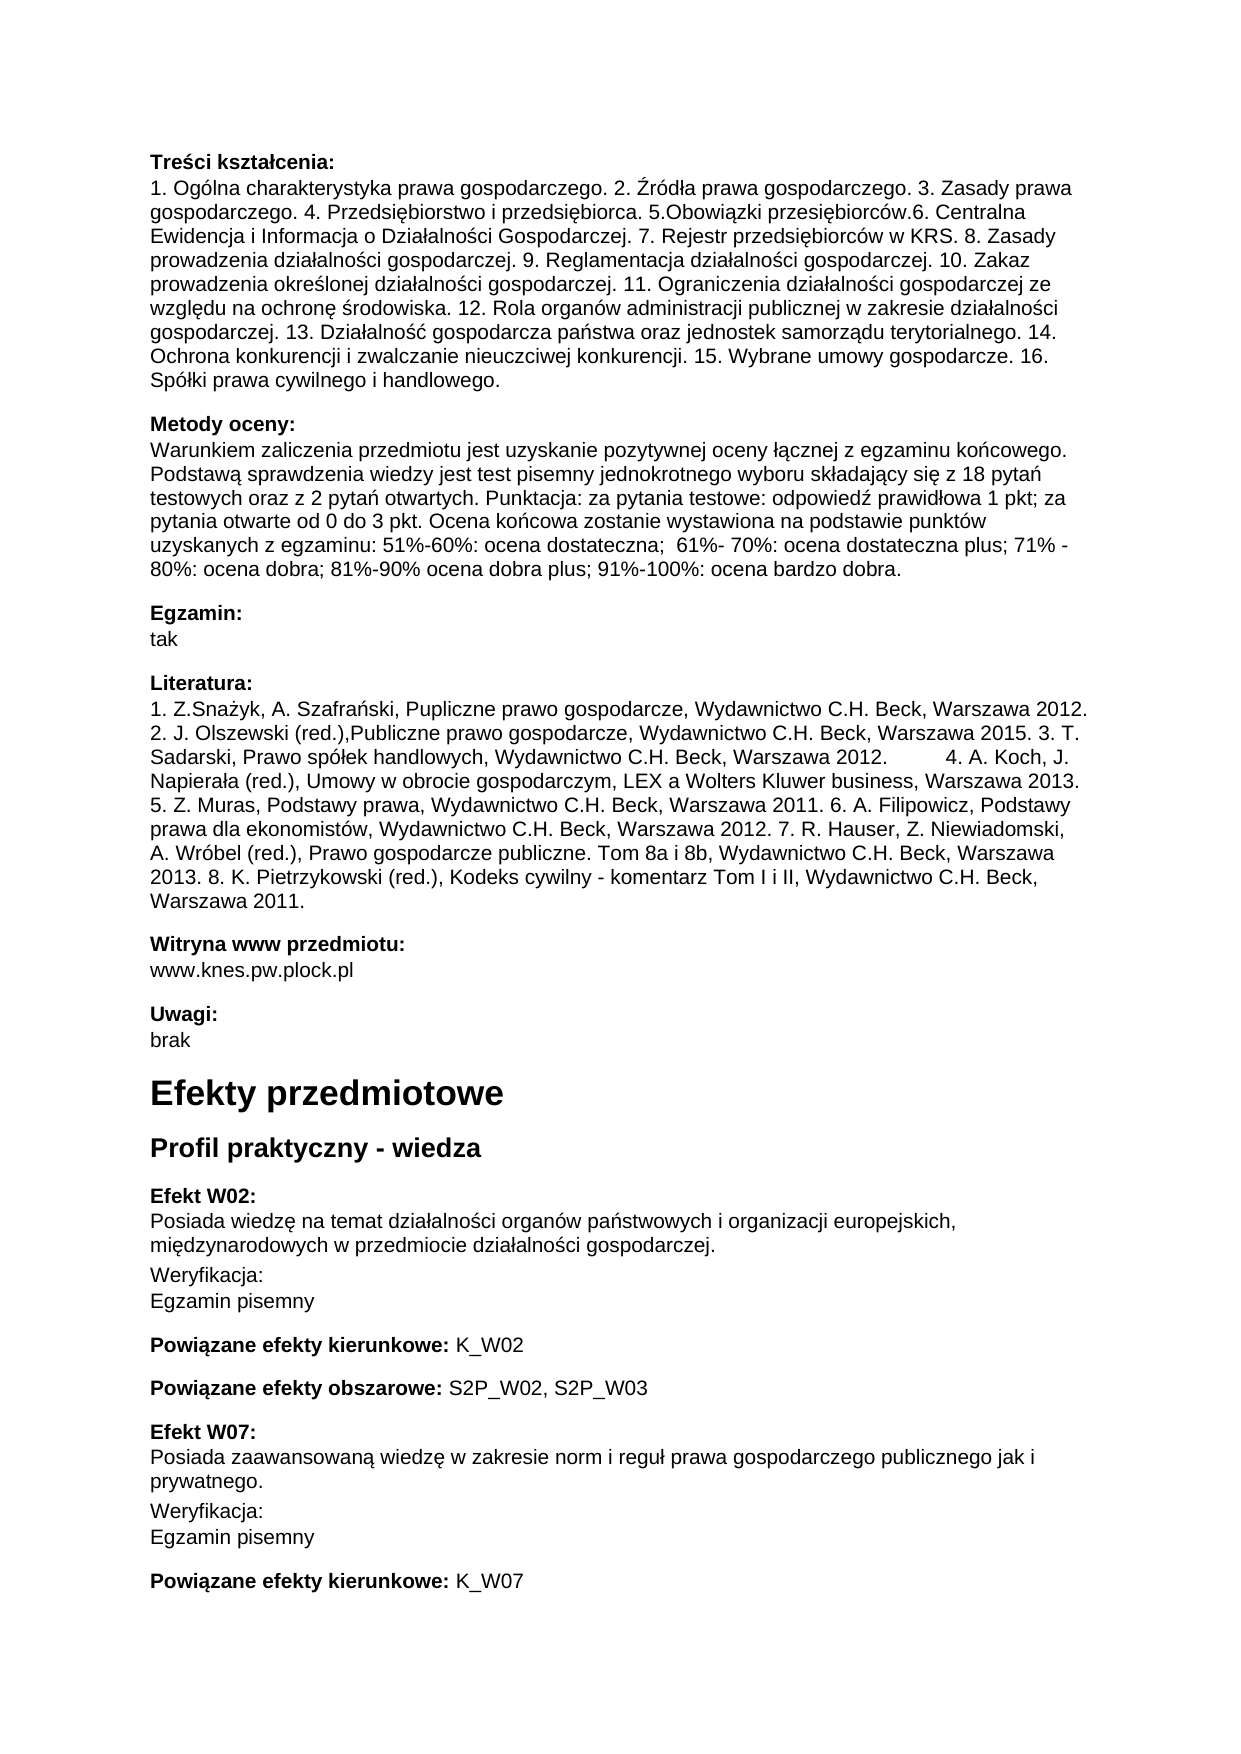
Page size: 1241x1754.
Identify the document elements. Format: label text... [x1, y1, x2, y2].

text Metody oceny: [150, 411, 1090, 435]
text Weryfikacja: [150, 1499, 1090, 1523]
text Uwagi: [150, 1002, 1090, 1026]
subtitle Efekty przedmiotowe [150, 1072, 1090, 1113]
text Egzamin pisemny [150, 1525, 1090, 1549]
text tak [150, 627, 1090, 651]
text Egzamin pisemny [150, 1289, 1090, 1313]
subtitle Profil praktyczny - wiedza [150, 1132, 1090, 1164]
text Powiązane efekty obszarowe: S2P_W02, S2P_W03 [150, 1376, 1090, 1400]
text 1. Z.Snażyk, A. Szafrański, Pupliczne prawo gospodarcze, Wydawnictwo C.H. Beck, Warszawa 2012. 2. J. Olszewski (red.),Publiczne prawo gospodarcze, Wydawnictwo C.H. Beck, Warszawa 2015. 3. T. Sadarski, Prawo spółek handlowych, Wydawnictwo C.H. Beck, Warszawa 2012. 4. A. Koch, J. Napierała (red.), Umowy w obrocie gospodarczym, LEX a Wolters Kluwer business, Warszawa 2013. 5. Z. Muras, Podstawy prawa, Wydawnictwo C.H. Beck, Warszawa 2011. 6. A. Filipowicz, Podstawy prawa dla ekonomistów, Wydawnictwo C.H. Beck, Warszawa 2012. 7. R. Hauser, Z. Niewiadomski, A. Wróbel (red.), Prawo gospodarcze publiczne. Tom 8a i 8b, Wydawnictwo C.H. Beck, Warszawa 2013. 8. K. Pietrzykowski (red.), Kodeks cywilny - komentarz Tom I i II, Wydawnictwo C.H. Beck, Warszawa 2011. [150, 697, 1090, 912]
text www.knes.pw.plock.pl [150, 958, 1090, 982]
text 1. Ogólna charakterystyka prawa gospodarczego. 2. Źródła prawa gospodarczego. 3. Zasady prawa gospodarczego. 4. Przedsiębiorstwo i przedsiębiorca. 5.Obowiązki przesiębiorców.6. Centralna Ewidencja i Informacja o Działalności Gospodarczej. 7. Rejestr przedsiębiorców w KRS. 8. Zasady prowadzenia działalności gospodarczej. 9. Reglamentacja działalności gospodarczej. 10. Zakaz prowadzenia określonej działalności gospodarczej. 11. Ograniczenia działalności gospodarczej ze względu na ochronę środowiska. 12. Rola organów administracji publicznej w zakresie działalności gospodarczej. 13. Działalność gospodarcza państwa oraz jednostek samorządu terytorialnego. 14. Ochrona konkurencji i zwalczanie nieuczciwej konkurencji. 15. Wybrane umowy gospodarcze. 16. Spółki prawa cywilnego i handlowego. [150, 176, 1090, 392]
text Weryfikacja: [150, 1263, 1090, 1287]
text Powiązane efekty kierunkowe: K_W07 [150, 1569, 1090, 1593]
text Warunkiem zaliczenia przedmiotu jest uzyskanie pozytywnej oceny łącznej z egzaminu końcowego. Podstawą sprawdzenia wiedzy jest test pisemny jednokrotnego wyboru składający się z 18 pytań testowych oraz z 2 pytań otwartych. Punktacja: za pytania testowe: odpowiedź prawidłowa 1 pkt; za pytania otwarte od 0 do 3 pkt. Ocena końcowa zostanie wystawiona na podstawie punktów uzyskanych z egzaminu: 51%-60%: ocena dostateczna; 61%- 70%: ocena dostateczna plus; 71% -80%: ocena dobra; 81%-90% ocena dobra plus; 91%-100%: ocena bardzo dobra. [150, 437, 1090, 581]
text Literatura: [150, 671, 1090, 695]
text Posiada wiedzę na temat działalności organów państwowych i organizacji europejskich, międzynarodowych w przedmiocie działalności gospodarczej. [150, 1208, 1090, 1256]
text brak [150, 1028, 1090, 1052]
text Egzamin: [150, 601, 1090, 625]
text Efekt W02: [150, 1183, 1090, 1207]
text Witryna www przedmiotu: [150, 932, 1090, 956]
text Posiada zaawansowaną wiedzę w zakresie norm i reguł prawa gospodarczego publicznego jak i prywatnego. [150, 1445, 1090, 1493]
text Treści kształcenia: [150, 150, 1090, 174]
text Powiązane efekty kierunkowe: K_W02 [150, 1332, 1090, 1356]
text Efekt W07: [150, 1420, 1090, 1444]
